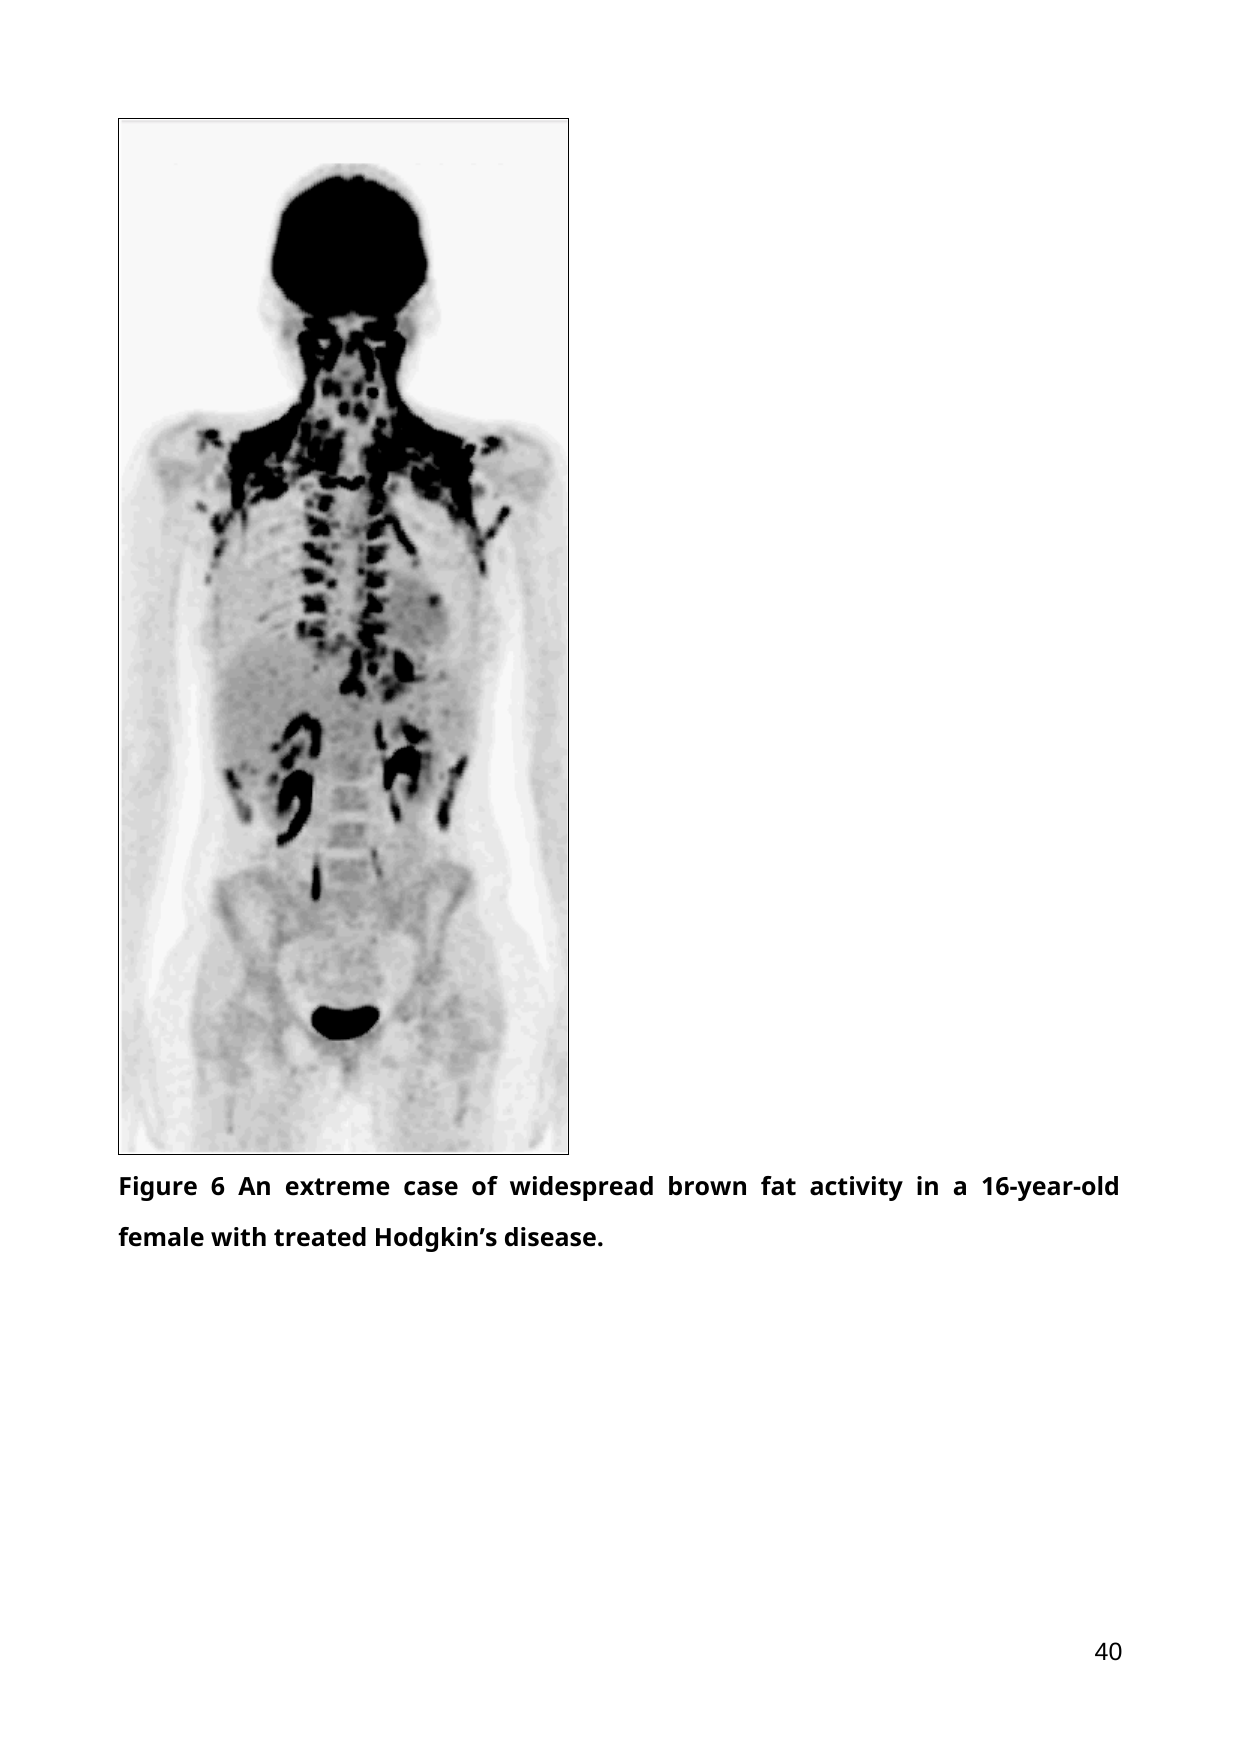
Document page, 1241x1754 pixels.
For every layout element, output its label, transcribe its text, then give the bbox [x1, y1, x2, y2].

text Figure 6 An extreme case of widespread brown fat activity in a 16-year-old female with treated Hodgkin’s disease. [118, 1168, 1122, 1253]
picture [119, 119, 568, 1154]
